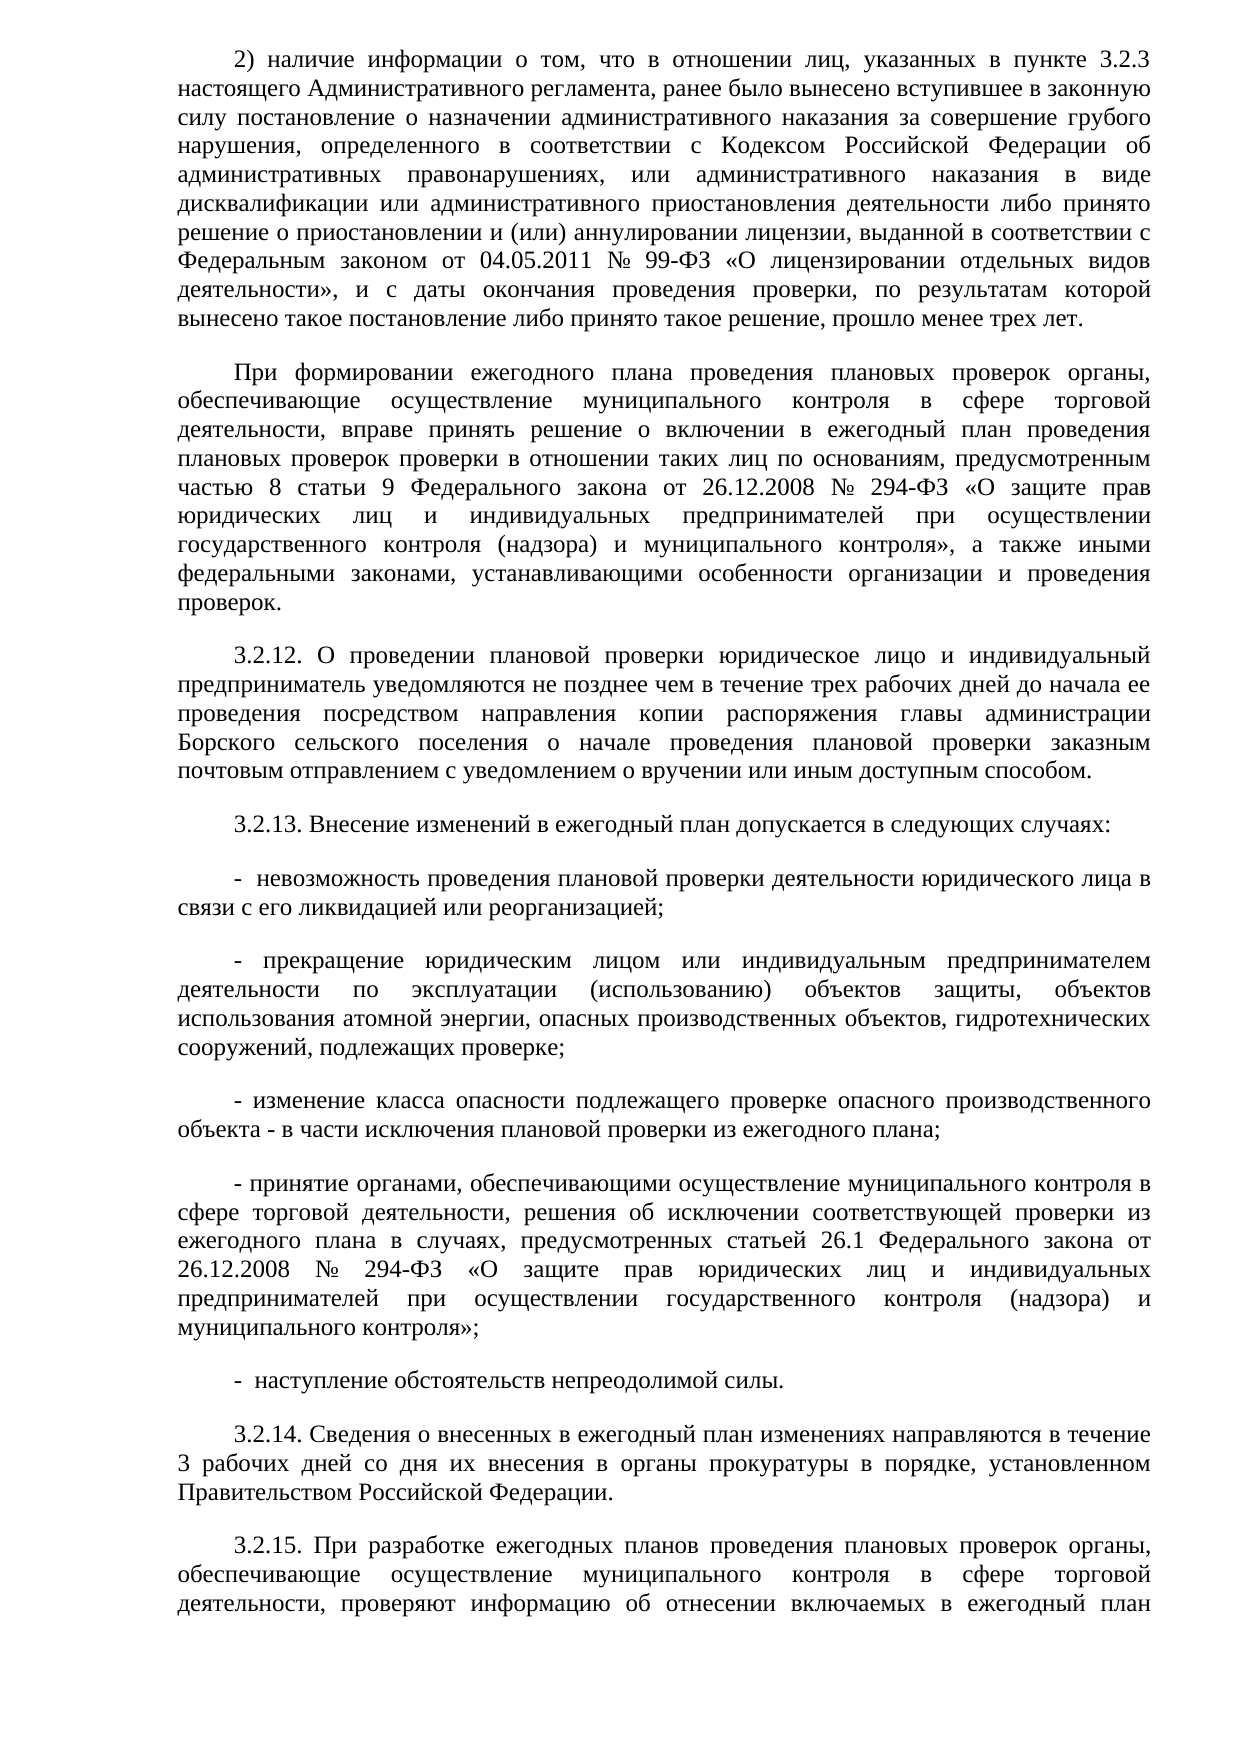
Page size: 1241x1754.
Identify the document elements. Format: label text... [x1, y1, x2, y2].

text - наступление обстоятельств непреодолимой силы. [177, 1366, 1152, 1394]
text - невозможность проведения плановой проверки деятельности юридического лица в связи с его ликвидацией или реорганизацией; [177, 863, 1152, 921]
text - принятие органами, обеспечивающими осуществление муниципального контроля в сфере торговой деятельности, решения об исключении соответствующей проверки из ежегодного плана в случаях, предусмотренных статьей 26.1 Федерального закона от 26.12.2008 № 294-ФЗ «О защите прав юридических лиц и индивидуальных предпринимателей при осуществлении государственного контроля (надзора) и муниципального контроля»; [177, 1168, 1152, 1341]
text 3.2.13. Внесение изменений в ежегодный план допускается в следующих случаях: [177, 809, 1152, 838]
text 3.2.14. Сведения о внесенных в ежегодный план изменениях направляются в течение 3 рабочих дней со дня их внесения в органы прокуратуры в порядке, установленном Правительством Российской Федерации. [177, 1419, 1152, 1506]
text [177, 1531, 1152, 1617]
text - изменение класса опасности подлежащего проверке опасного производственного объекта - в части исключения плановой проверки из ежегодного плана; [177, 1086, 1152, 1143]
text - прекращение юридическим лицом или индивидуальным предпринимателем деятельности по эксплуатации (использованию) объектов защиты, объектов использования атомной энергии, опасных производственных объектов, гидротехнических сооружений, подлежащих проверке; [177, 946, 1152, 1061]
text При формировании ежегодного плана проведения плановых проверок органы, обеспечивающие осуществление муниципального контроля в сфере торговой деятельности, вправе принять решение о включении в ежегодный план проведения плановых проверок проверки в отношении таких лиц по основаниям, предусмотренным частью 8 статьи 9 Федерального закона от 26.12.2008 № 294-ФЗ «О защите прав юридических лиц и индивидуальных предпринимателей при осуществлении государственного контроля (надзора) и муниципального контроля», а также иными федеральными законами, устанавливающими особенности организации и проведения проверок. [177, 357, 1152, 616]
text 3.2.12. О проведении плановой проверки юридическое лицо и индивидуальный предприниматель уведомляются не позднее чем в течение трех рабочих дней до начала ее проведения посредством направления копии распоряжения главы администрации Борского сельского поселения о начале проведения плановой проверки заказным почтовым отправлением с уведомлением о вручении или иным доступным способом. [177, 641, 1152, 784]
text 2) наличие информации о том, что в отношении лиц, указанных в пункте 3.2.3 настоящего Административного регламента, ранее было вынесено вступившее в законную силу постановление о назначении административного наказания за совершение грубого нарушения, определенного в соответствии с Кодексом Российской Федерации об административных правонарушениях, или административного наказания в виде дисквалификации или административного приостановления деятельности либо принято решение о приостановлении и (или) аннулировании лицензии, выданной в соответствии с Федеральным законом от 04.05.2011 № 99-ФЗ «О лицензировании отдельных видов деятельности», и с даты окончания проведения проверки, по результатам которой вынесено такое постановление либо принято такое решение, прошло менее трех лет. [177, 44, 1152, 332]
